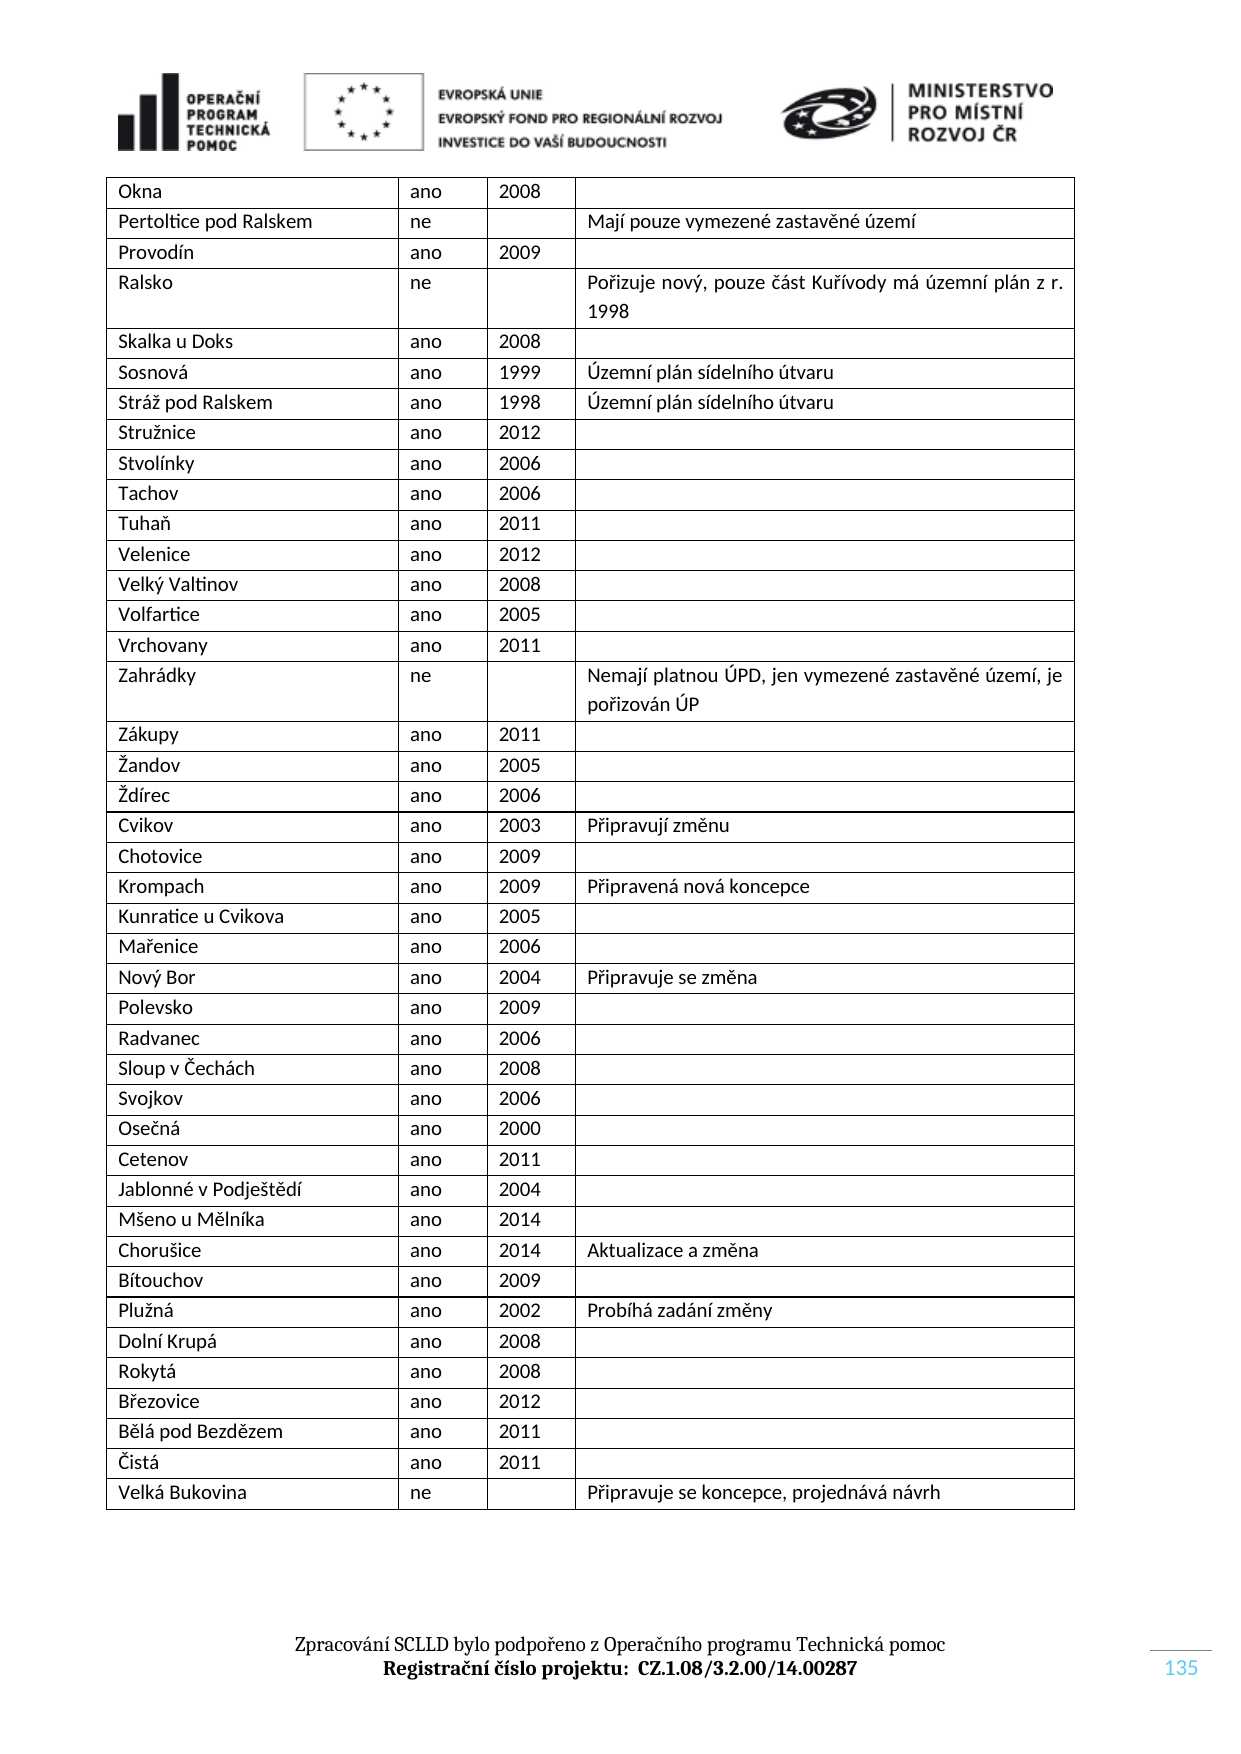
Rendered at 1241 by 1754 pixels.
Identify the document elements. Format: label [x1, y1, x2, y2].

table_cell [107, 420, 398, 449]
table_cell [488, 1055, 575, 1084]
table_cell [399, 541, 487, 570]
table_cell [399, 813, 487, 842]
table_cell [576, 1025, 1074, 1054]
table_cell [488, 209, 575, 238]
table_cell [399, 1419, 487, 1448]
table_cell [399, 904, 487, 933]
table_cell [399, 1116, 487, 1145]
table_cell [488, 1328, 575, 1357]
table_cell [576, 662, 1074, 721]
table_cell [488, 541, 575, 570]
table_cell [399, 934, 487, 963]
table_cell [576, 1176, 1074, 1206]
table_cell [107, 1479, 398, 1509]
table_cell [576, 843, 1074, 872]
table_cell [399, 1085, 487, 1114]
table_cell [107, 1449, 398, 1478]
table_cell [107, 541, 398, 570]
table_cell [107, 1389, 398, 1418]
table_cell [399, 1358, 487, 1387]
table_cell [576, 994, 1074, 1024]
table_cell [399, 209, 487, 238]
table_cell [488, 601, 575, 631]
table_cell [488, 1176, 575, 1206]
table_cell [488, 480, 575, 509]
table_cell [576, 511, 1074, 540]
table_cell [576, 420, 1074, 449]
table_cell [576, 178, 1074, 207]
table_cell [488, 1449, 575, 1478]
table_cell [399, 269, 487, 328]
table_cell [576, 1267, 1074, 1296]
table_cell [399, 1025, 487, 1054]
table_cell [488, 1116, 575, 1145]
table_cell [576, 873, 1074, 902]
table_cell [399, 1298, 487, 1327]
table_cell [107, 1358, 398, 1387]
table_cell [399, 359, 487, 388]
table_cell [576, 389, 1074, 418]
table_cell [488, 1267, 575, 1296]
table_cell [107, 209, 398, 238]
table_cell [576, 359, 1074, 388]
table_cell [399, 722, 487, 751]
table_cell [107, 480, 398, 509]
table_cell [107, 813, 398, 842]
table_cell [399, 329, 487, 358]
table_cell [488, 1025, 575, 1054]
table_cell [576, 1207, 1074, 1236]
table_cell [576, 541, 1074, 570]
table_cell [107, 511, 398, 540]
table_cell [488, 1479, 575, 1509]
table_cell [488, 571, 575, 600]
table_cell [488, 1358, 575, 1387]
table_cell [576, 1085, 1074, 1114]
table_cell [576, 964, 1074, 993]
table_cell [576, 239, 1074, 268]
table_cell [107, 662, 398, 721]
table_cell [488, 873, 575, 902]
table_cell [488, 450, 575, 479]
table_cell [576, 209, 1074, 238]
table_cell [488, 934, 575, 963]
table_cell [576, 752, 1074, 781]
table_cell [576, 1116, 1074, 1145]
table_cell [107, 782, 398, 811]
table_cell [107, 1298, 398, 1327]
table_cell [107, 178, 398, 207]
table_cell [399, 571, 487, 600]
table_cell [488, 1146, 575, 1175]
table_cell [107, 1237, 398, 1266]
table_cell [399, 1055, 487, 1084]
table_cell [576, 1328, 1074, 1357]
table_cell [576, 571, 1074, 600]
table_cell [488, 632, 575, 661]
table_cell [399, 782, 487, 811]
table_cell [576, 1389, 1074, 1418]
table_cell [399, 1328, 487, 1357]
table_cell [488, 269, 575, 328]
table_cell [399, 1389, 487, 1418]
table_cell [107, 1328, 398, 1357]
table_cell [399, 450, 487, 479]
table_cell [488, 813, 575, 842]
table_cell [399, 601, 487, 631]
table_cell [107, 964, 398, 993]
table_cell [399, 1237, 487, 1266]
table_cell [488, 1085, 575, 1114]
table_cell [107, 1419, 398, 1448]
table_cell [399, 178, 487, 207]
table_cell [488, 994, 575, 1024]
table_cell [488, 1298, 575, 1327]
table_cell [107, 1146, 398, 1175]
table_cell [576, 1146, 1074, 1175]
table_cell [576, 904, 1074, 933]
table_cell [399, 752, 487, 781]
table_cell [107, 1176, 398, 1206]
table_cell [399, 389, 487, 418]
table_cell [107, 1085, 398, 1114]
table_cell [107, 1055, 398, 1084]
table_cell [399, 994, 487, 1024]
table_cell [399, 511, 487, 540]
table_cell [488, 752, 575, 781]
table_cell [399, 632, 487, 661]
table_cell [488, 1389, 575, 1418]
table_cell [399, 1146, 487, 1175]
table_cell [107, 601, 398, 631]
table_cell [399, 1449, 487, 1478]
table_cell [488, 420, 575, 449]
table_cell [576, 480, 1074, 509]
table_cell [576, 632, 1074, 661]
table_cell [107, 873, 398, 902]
picture [118, 73, 1053, 151]
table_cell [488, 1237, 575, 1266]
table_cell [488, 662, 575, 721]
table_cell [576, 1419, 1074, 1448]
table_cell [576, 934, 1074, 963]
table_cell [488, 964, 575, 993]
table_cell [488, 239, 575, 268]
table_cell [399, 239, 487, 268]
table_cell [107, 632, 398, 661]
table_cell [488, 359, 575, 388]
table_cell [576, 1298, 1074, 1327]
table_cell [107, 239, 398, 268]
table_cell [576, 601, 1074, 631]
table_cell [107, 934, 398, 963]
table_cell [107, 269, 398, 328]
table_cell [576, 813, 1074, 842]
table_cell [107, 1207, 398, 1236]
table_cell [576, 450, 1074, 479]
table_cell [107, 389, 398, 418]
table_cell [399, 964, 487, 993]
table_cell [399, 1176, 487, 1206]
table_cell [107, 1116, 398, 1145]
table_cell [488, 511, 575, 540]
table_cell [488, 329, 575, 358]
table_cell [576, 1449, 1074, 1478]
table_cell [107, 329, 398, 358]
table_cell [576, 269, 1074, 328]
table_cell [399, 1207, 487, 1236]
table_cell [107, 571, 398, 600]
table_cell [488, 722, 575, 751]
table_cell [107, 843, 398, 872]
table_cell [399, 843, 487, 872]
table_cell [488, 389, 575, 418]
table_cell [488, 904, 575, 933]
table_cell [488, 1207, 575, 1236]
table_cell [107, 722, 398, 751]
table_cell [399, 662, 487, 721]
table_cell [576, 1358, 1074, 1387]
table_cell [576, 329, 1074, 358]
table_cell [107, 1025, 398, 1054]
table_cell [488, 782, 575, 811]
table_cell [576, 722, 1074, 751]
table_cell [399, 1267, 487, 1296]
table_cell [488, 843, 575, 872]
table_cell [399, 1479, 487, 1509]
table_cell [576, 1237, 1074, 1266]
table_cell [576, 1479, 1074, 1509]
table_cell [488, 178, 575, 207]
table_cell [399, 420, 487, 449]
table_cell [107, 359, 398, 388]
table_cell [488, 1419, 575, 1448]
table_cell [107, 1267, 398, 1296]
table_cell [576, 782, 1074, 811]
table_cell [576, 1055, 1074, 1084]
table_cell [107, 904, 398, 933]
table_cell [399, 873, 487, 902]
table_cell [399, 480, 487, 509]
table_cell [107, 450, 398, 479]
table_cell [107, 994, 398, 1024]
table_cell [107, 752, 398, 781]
